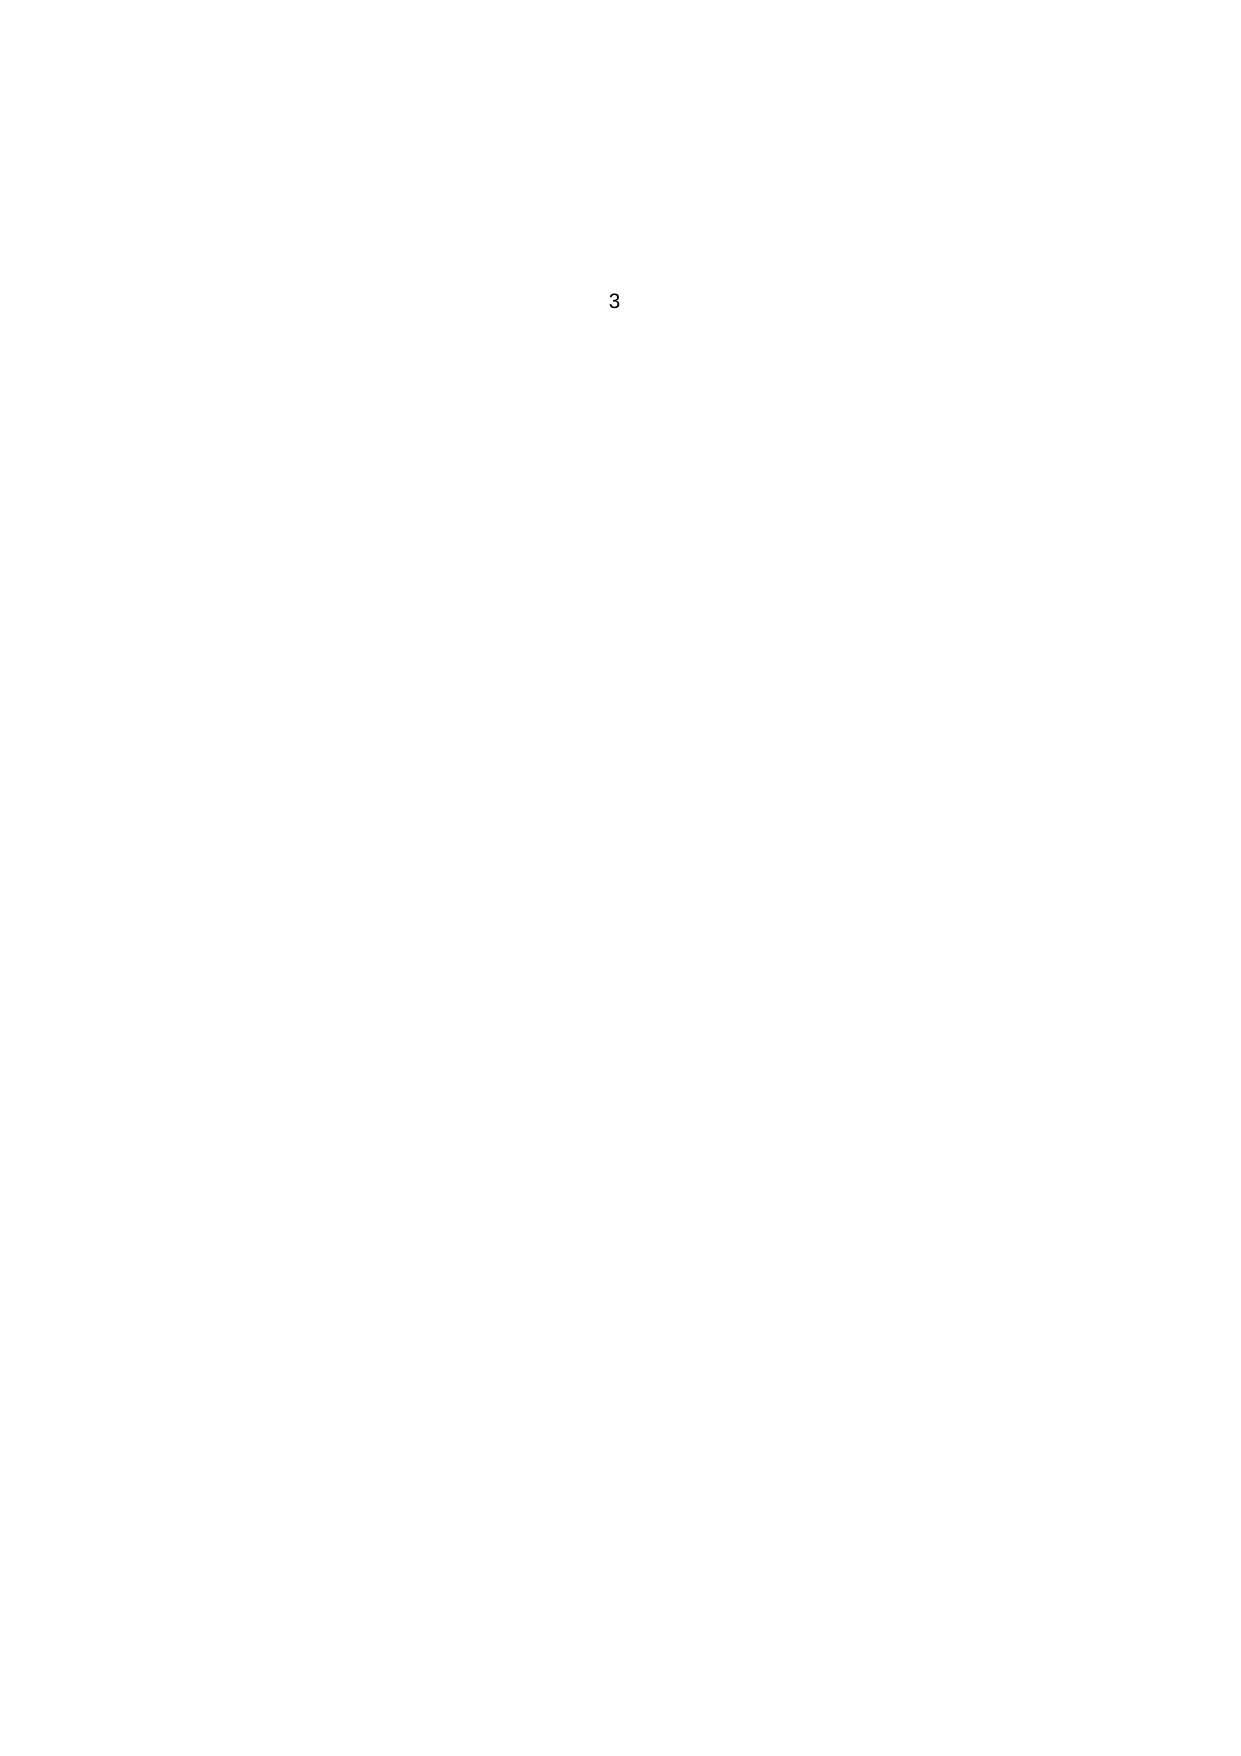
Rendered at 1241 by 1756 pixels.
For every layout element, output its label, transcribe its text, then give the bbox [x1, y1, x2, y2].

text 3 [21, 289, 1208, 313]
